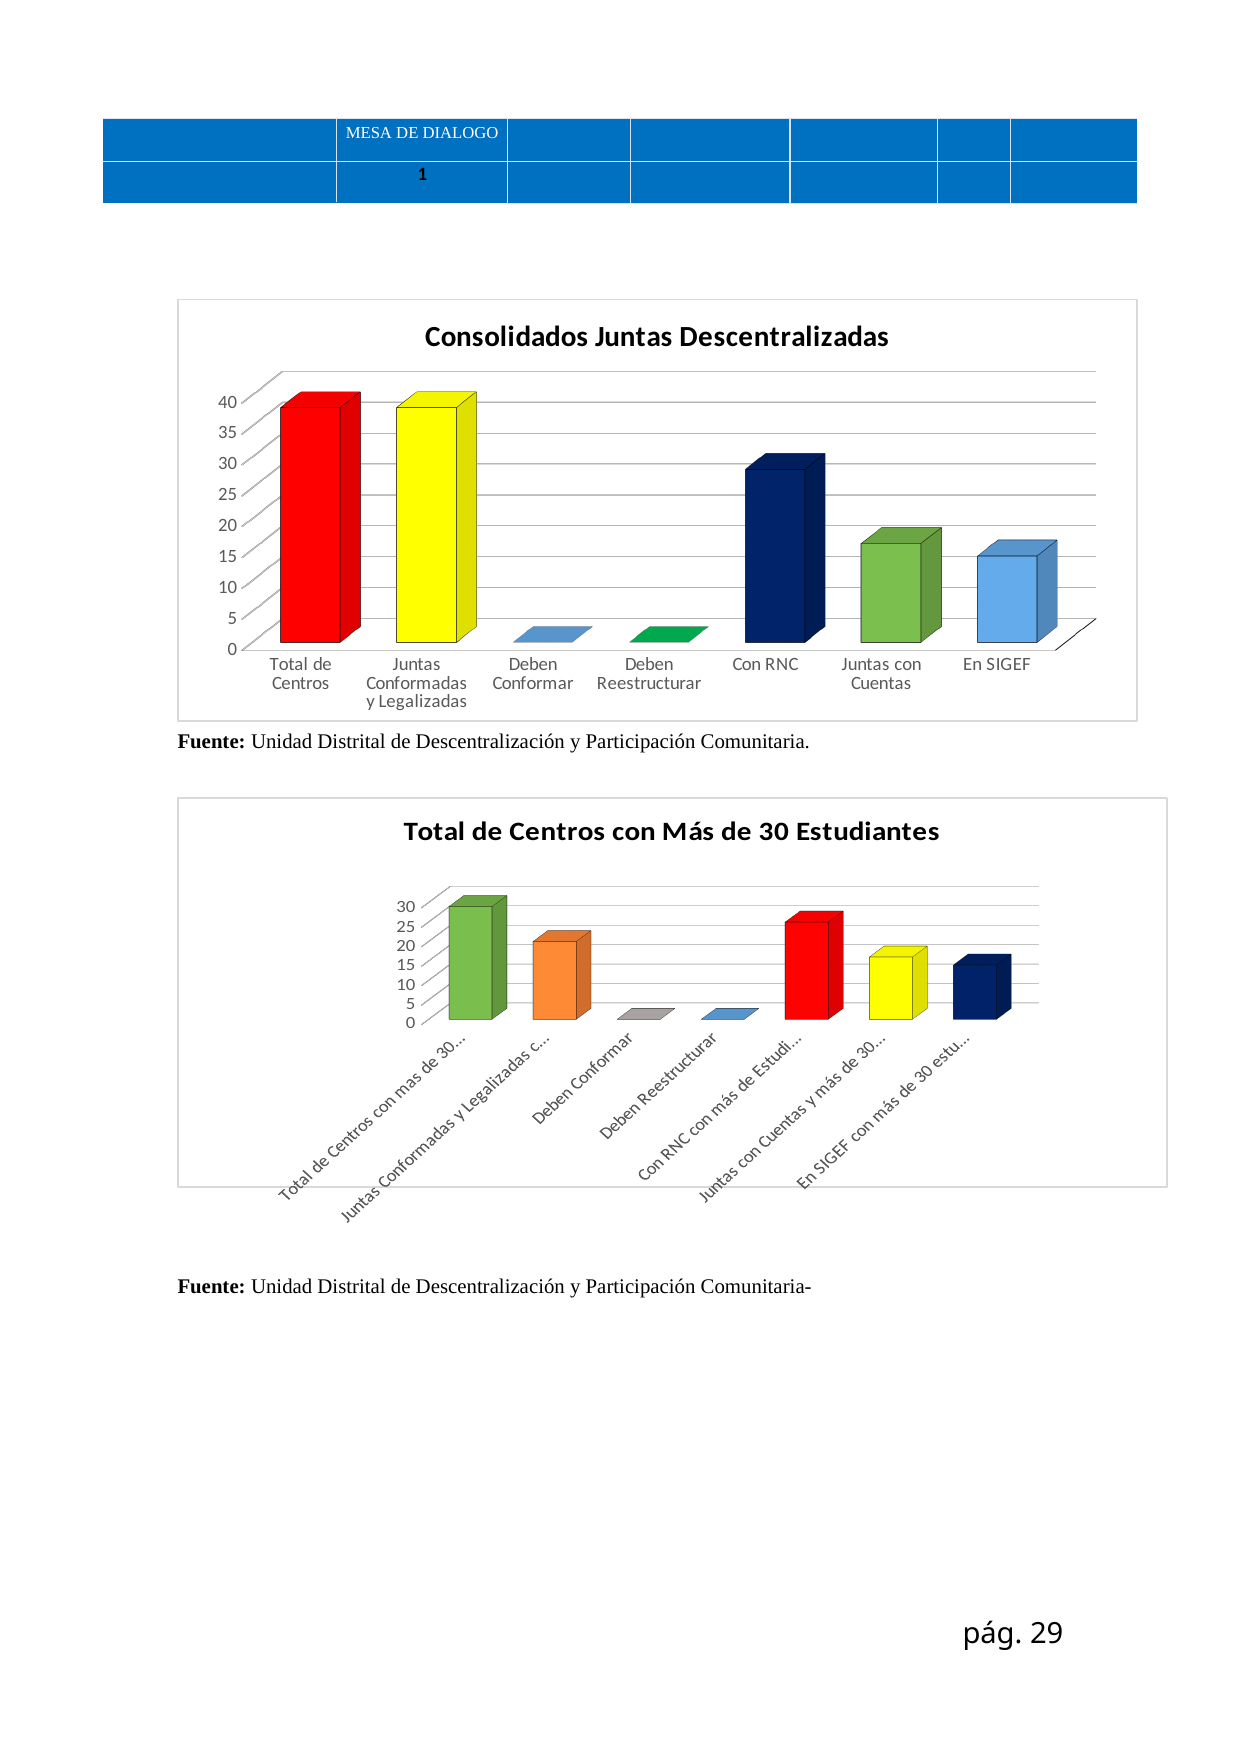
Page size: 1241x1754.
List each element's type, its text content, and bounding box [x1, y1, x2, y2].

table_cell [103, 119, 241, 161]
text Fuente: Unidad Distrital de Descentralización y Participación Comunitaria- [177, 1273, 1063, 1298]
table_cell [631, 162, 789, 203]
table_cell MESA DE DIALOGO [337, 119, 507, 161]
table_cell [938, 162, 1010, 203]
table_cell [508, 162, 630, 203]
table_cell [508, 119, 630, 161]
table_cell [631, 119, 789, 161]
text Fuente: Unidad Distrital de Descentralización y Participación Comunitaria. [177, 729, 1063, 753]
table_cell [938, 119, 1010, 161]
table_cell [241, 162, 336, 203]
table_cell [241, 119, 336, 161]
table_cell 1 [336, 162, 507, 203]
table_cell [1011, 119, 1137, 161]
table_cell [791, 119, 937, 161]
table_cell [791, 162, 937, 203]
table_cell [1011, 162, 1137, 203]
table_cell [103, 162, 241, 203]
